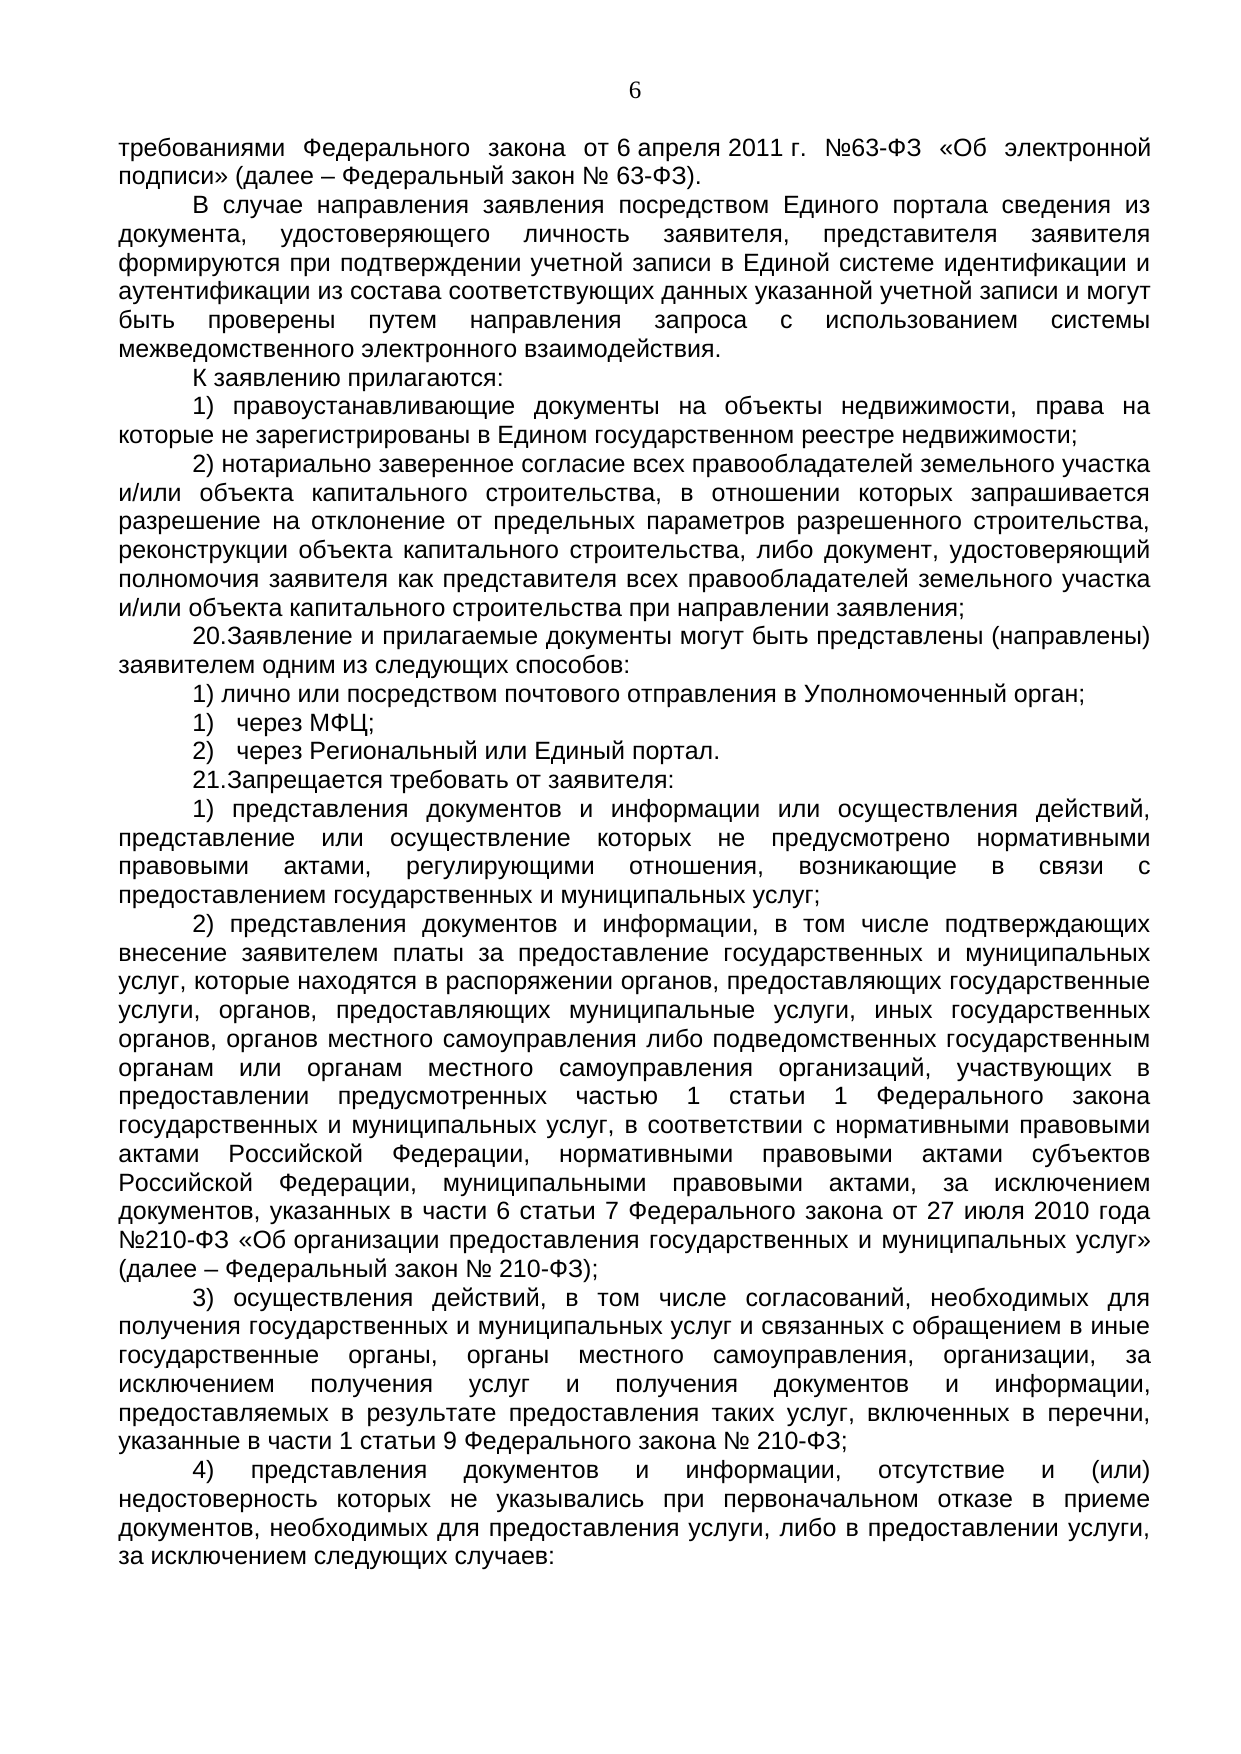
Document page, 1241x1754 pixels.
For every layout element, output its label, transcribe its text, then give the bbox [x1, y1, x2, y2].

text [118, 132, 1152, 190]
list через Региональный или Единый портал. [118, 736, 1152, 765]
text 4) представления документов и информации, отсутствие и (или) недостоверность которых не указывались при первоначальном отказе в приеме документов, необходимых для предоставления услуги, либо в предоставлении услуги, за исключением следующих случаев: [118, 1455, 1152, 1570]
text 21.Запрещается требовать от заявителя: [118, 765, 1152, 794]
text 1) представления документов и информации или осуществления действий, представление или осуществление которых не предусмотрено нормативными правовыми актами, регулирующими отношения, возникающие в связи с предоставлением государственных и муниципальных услуг; [118, 794, 1152, 909]
text К заявлению прилагаются: [118, 362, 1152, 391]
text 20.Заявление и прилагаемые документы могут быть представлены (направлены) заявителем одним из следующих способов: [118, 621, 1152, 679]
text 2) нотариально заверенное согласие всех правообладателей земельного участка и/или объекта капитального строительства, в отношении которых запрашивается разрешение на отклонение от предельных параметров разрешенного строительства, реконструкции объекта капитального строительства, либо документ, удостоверяющий полномочия заявителя как представителя всех правообладателей земельного участка и/или объекта капитального строительства при направлении заявления; [118, 449, 1152, 621]
text В случае направления заявления посредством Единого портала сведения из документа, удостоверяющего личность заявителя, представителя заявителя формируются при подтверждении учетной записи в Единой системе идентификации и аутентификации из состава соответствующих данных указанной учетной записи и могут быть проверены путем направления запроса с использованием системы межведомственного электронного взаимодействия. [118, 190, 1152, 362]
text 2) представления документов и информации, в том числе подтверждающих внесение заявителем платы за предоставление государственных и муниципальных услуг, которые находятся в распоряжении органов, предоставляющих государственные услуги, органов, предоставляющих муниципальные услуги, иных государственных органов, органов местного самоуправления либо подведомственных государственным органам или органам местного самоуправления организаций, участвующих в предоставлении предусмотренных частью 1 статьи 1 Федерального закона государственных и муниципальных услуг, в соответствии с нормативными правовыми актами Российской Федерации, нормативными правовыми актами субъектов Российской Федерации, муниципальными правовыми актами, за исключением документов, указанных в части 6 статьи 7 Федерального закона от 27 июля 2010 года №210-ФЗ «Об организации предоставления государственных и муниципальных услуг» (далее – Федеральный закон № 210-ФЗ); [118, 909, 1152, 1282]
text 1) правоустанавливающие документы на объекты недвижимости, права на которые не зарегистрированы в Едином государственном реестре недвижимости; [118, 391, 1152, 449]
text 1) лично или посредством почтового отправления в Уполномоченный орган; [118, 679, 1152, 707]
text 3) осуществления действий, в том числе согласований, необходимых для получения государственных и муниципальных услуг и связанных с обращением в иные государственные органы, органы местного самоуправления, организации, за исключением получения услуг и получения документов и информации, предоставляемых в результате предоставления таких услуг, включенных в перечни, указанные в части 1 статьи 9 Федерального закона № 210-ФЗ; [118, 1282, 1152, 1455]
list через МФЦ; [118, 707, 1152, 736]
